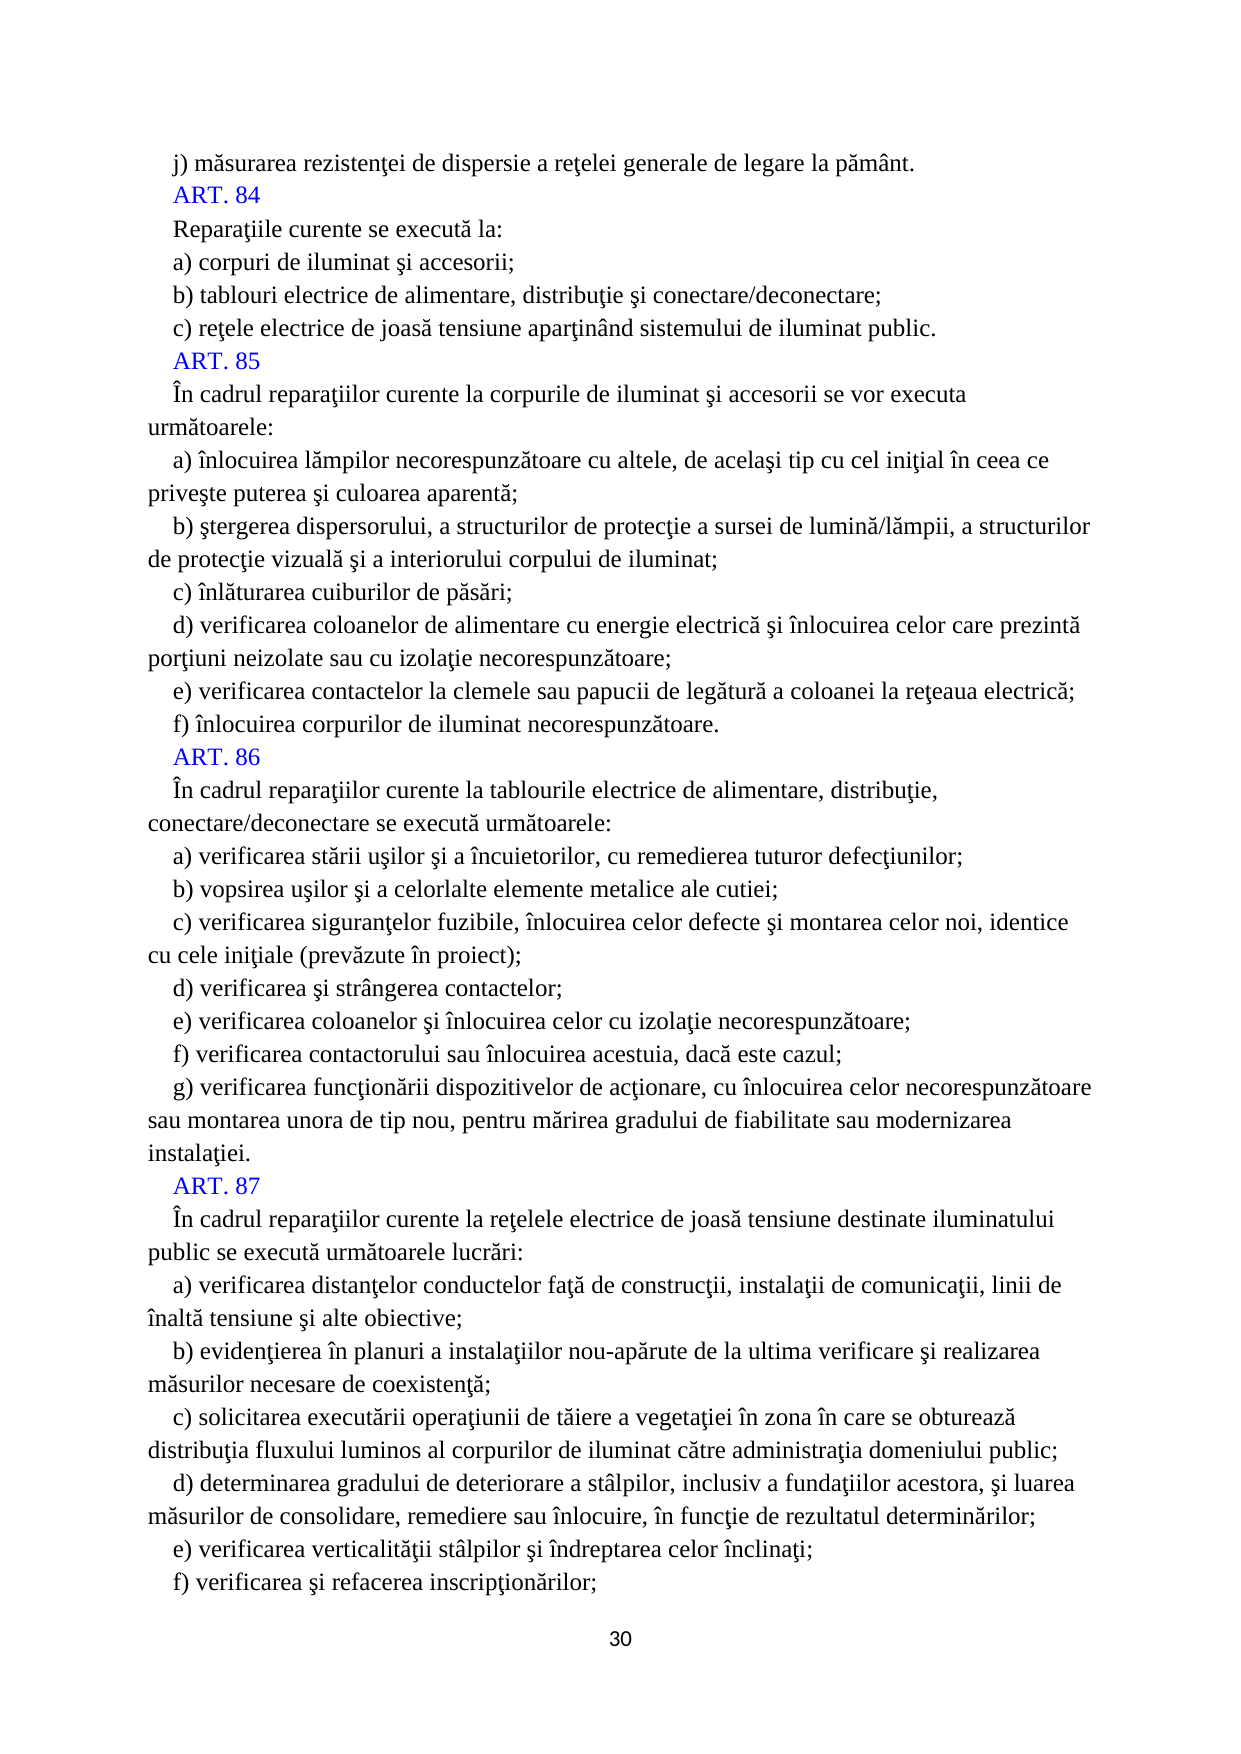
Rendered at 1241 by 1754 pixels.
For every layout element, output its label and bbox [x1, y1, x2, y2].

text [148, 148, 1093, 1596]
